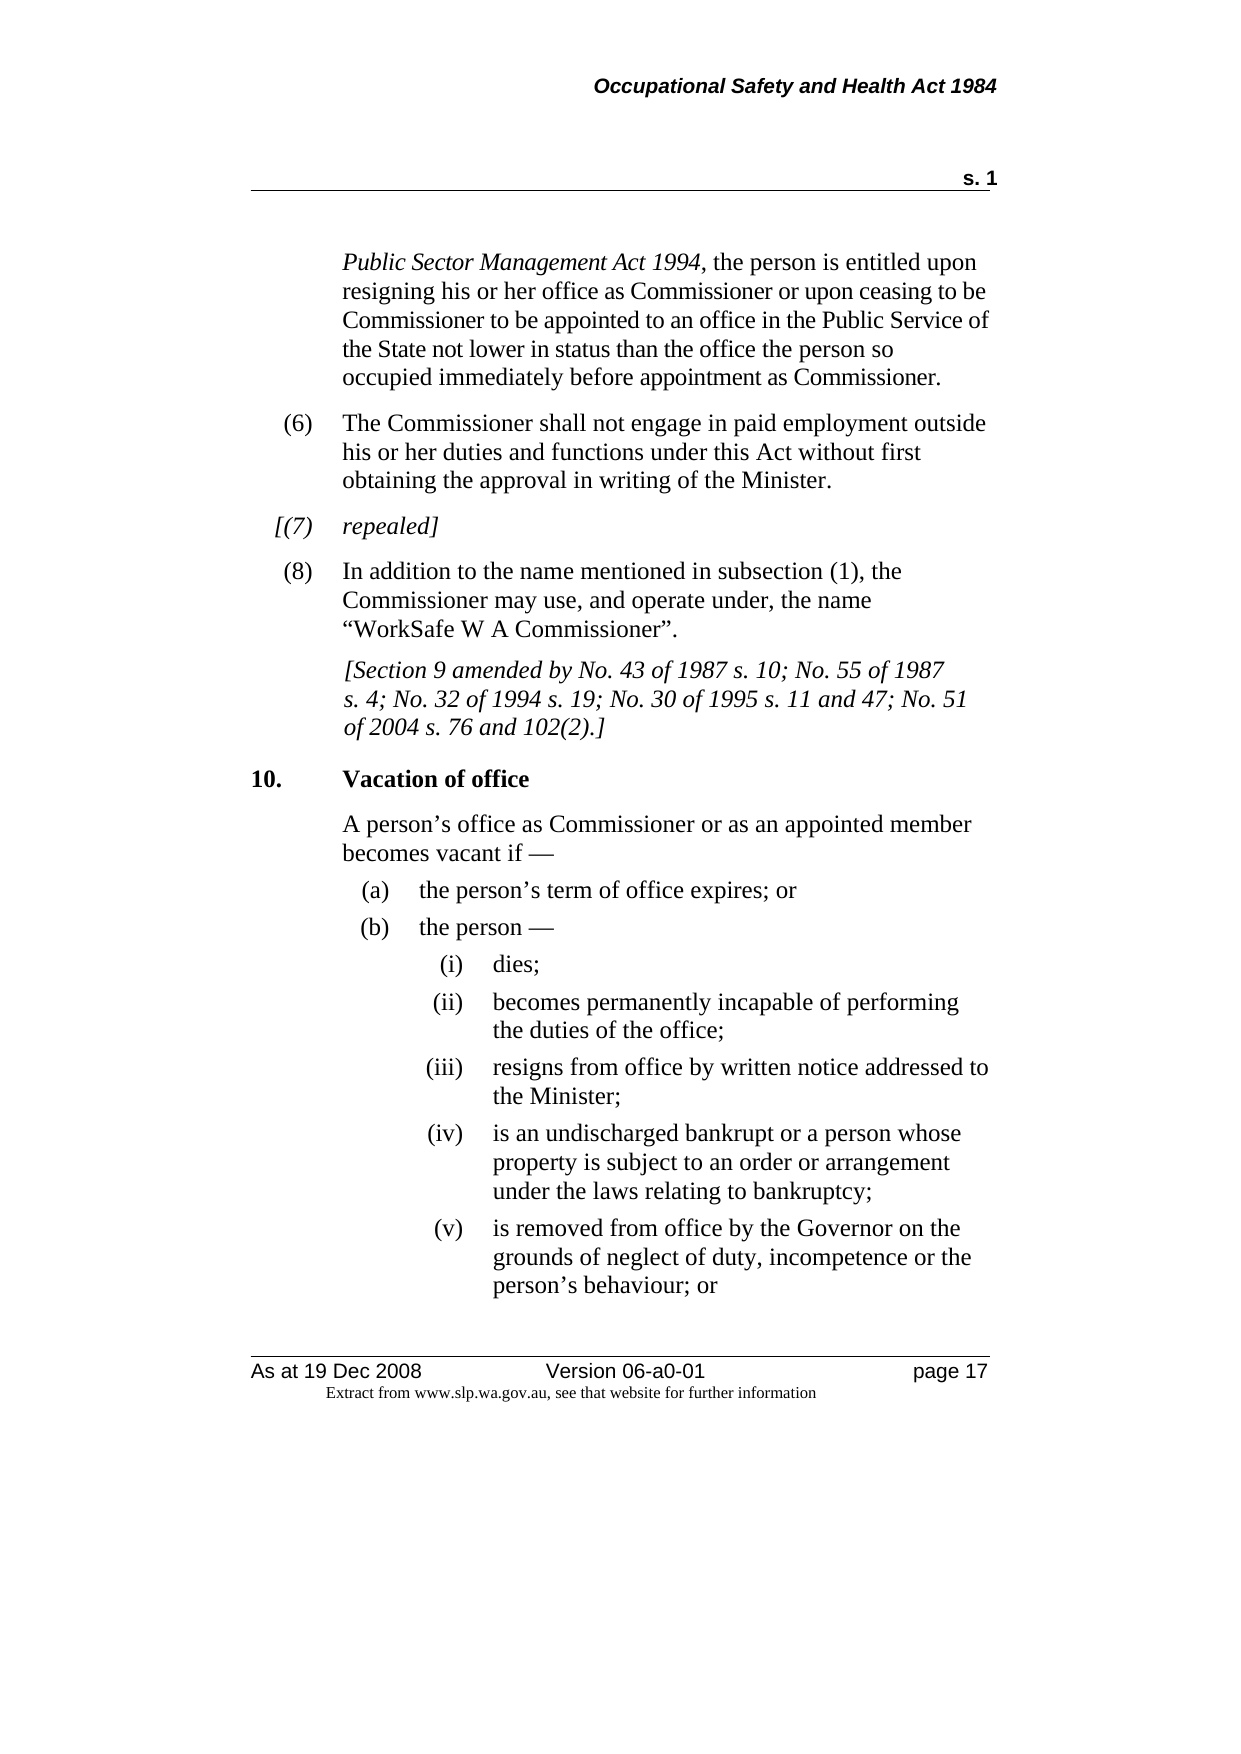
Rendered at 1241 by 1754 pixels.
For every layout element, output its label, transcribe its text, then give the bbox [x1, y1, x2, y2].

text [251, 247, 990, 391]
text (a) the person’s term of office expires; or [251, 875, 990, 904]
text (ii) becomes permanently incapable of performing the duties of the office; [251, 987, 990, 1044]
text (i) dies; [251, 949, 990, 978]
text A person’s office as Commissioner or as an appointed member becomes vacant if — [251, 809, 990, 867]
text [(7) repealed] [251, 511, 990, 539]
subtitle 10. Vacation of office [251, 764, 990, 793]
text (6) The Commissioner shall not engage in paid employment outside his or her duties and functions under this Act without first obtaining the approval in writing of the Minister. [251, 408, 990, 494]
text (iv) is an undischarged bankrupt or a person whose property is subject to an order or arrangement under the laws relating to bankruptcy; [251, 1118, 990, 1204]
text [Section 9 amended by No. 43 of 1987 s. 10; No. 55 of 1987 s. 4; No. 32 of 1994 s. 19; No. 30 of 1995 s. 11 and 47; No. 51 of 2004 s. 76 and 102(2).] [251, 655, 990, 741]
text (8) In addition to the name mentioned in subsection (1), the Commissioner may use, and operate under, the name “WorkSafe W A Commissioner”. [251, 556, 990, 642]
text (v) is removed from office by the Governor on the grounds of neglect of duty, incompetence or the person’s behaviour; or [251, 1213, 990, 1299]
text (b) the person — [251, 912, 990, 941]
text (iii) resigns from office by written notice addressed to the Minister; [251, 1052, 990, 1110]
